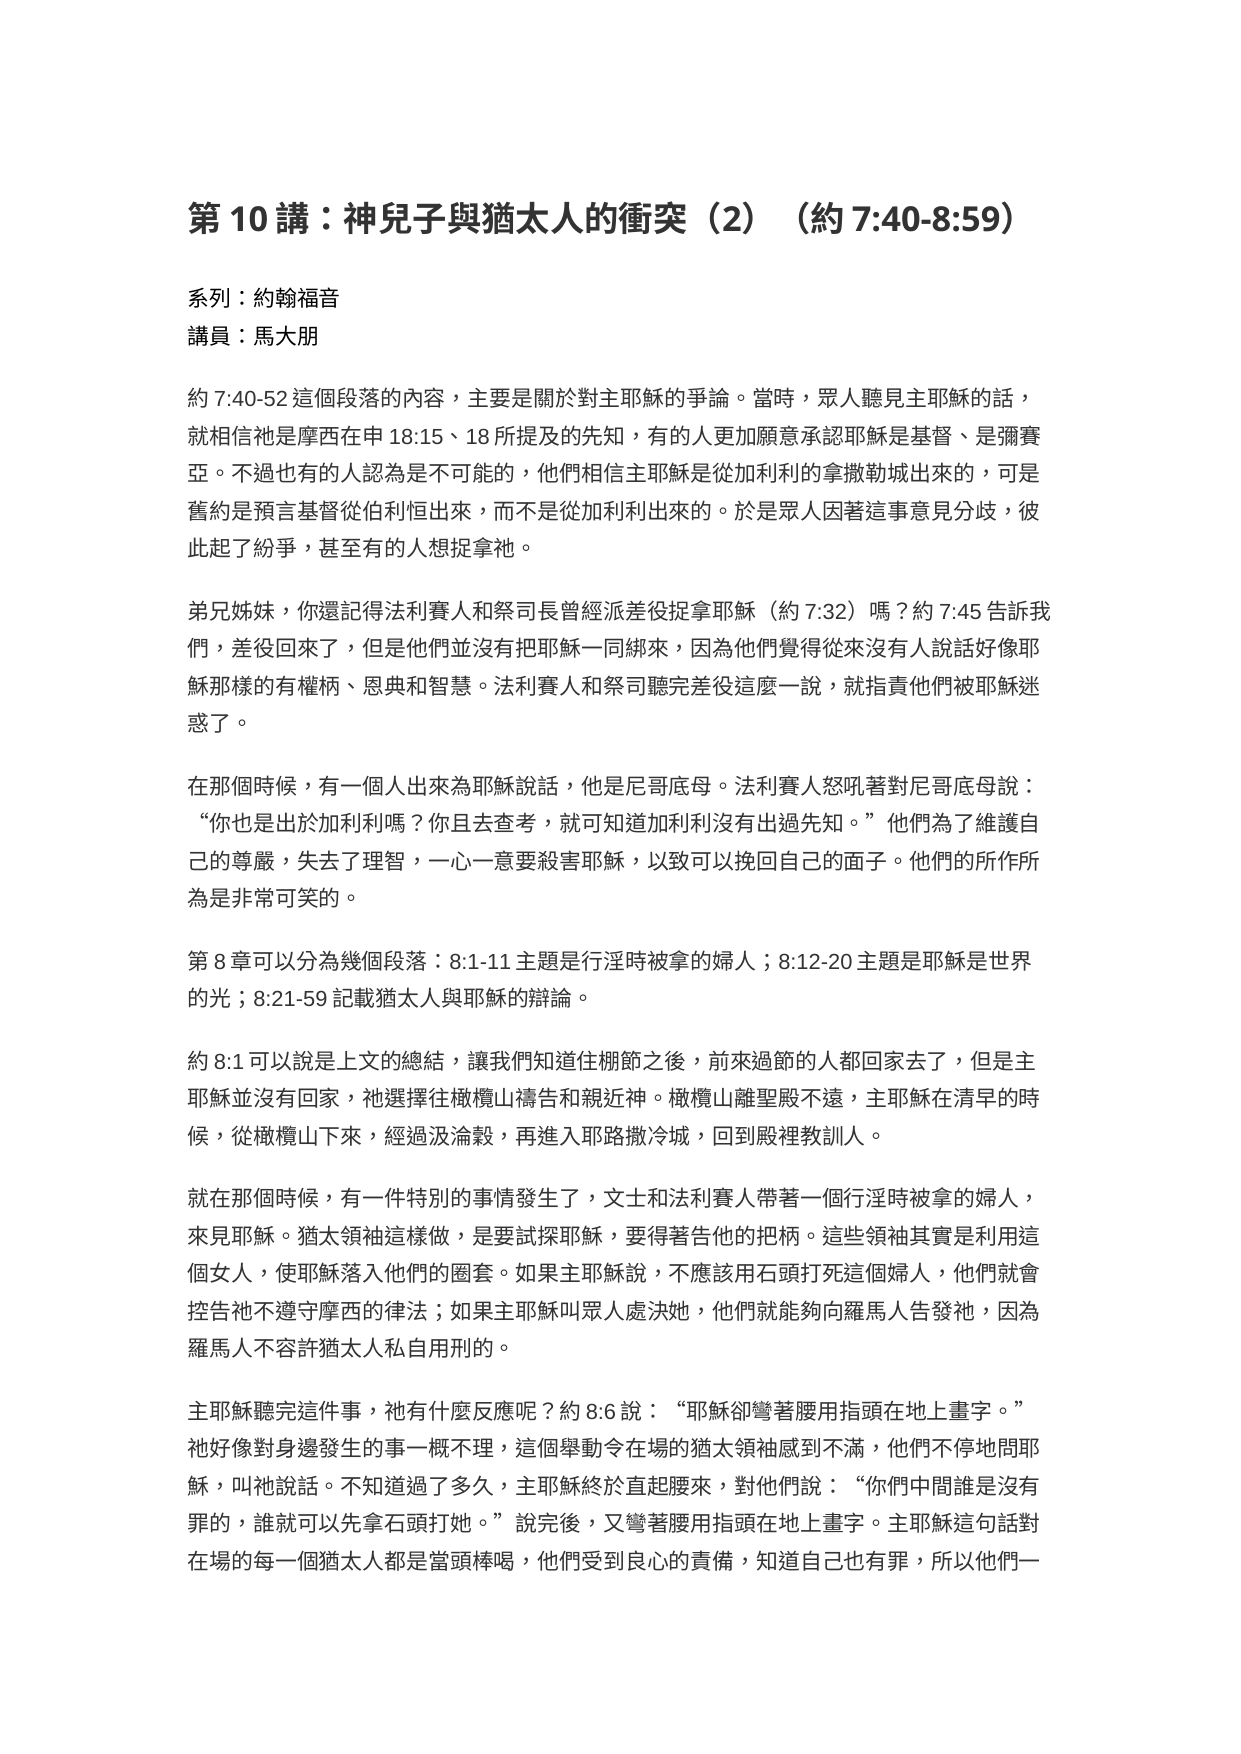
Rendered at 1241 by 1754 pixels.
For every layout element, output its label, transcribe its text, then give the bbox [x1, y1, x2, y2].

text 弟兄姊妹，你還記得法利賽人和祭司長曾經派差役捉拿耶穌（約7:32）嗎？約7:45告訴我們，差役回來了，但是他們並沒有把耶穌一同綁來，因為他們覺得從來沒有人說話好像耶穌那樣的有權柄、恩典和智慧。法利賽人和祭司聽完差役這麼一說，就指責他們被耶穌迷惑了。 [187, 591, 1053, 741]
text 就在那個時候，有一件特別的事情發生了，文士和法利賽人帶著一個行淫時被拿的婦人，來見耶穌。猶太領袖這樣做，是要試探耶穌，要得著告他的把柄。這些領袖其實是利用這個女人，使耶穌落入他們的圈套。如果主耶穌說，不應該用石頭打死這個婦人，他們就會控告祂不遵守摩西的律法；如果主耶穌叫眾人處決她，他們就能夠向羅馬人告發祂，因為羅馬人不容許猶太人私自用刑的。 [187, 1178, 1053, 1366]
text 約7:40-52這個段落的內容，主要是關於對主耶穌的爭論。當時，眾人聽見主耶穌的話，就相信祂是摩西在申18:15、18所提及的先知，有的人更加願意承認耶穌是基督、是彌賽亞。不過也有的人認為是不可能的，他們相信主耶穌是從加利利的拿撒勒城出來的，可是舊約是預言基督從伯利恒出來，而不是從加利利出來的。於是眾人因著這事意見分歧，彼此起了紛爭，甚至有的人想捉拿祂。 [187, 378, 1053, 566]
text 約8:1可以說是上文的總結，讓我們知道住棚節之後，前來過節的人都回家去了，但是主耶穌並沒有回家，祂選擇往橄欖山禱告和親近神。橄欖山離聖殿不遠，主耶穌在清早的時候，從橄欖山下來，經過汲淪穀，再進入耶路撒冷城，回到殿裡教訓人。 [187, 1041, 1053, 1153]
text 講員：馬大朋 [187, 316, 1053, 353]
text 第8章可以分為幾個段落：8:1-11主題是行淫時被拿的婦人；8:12-20主題是耶穌是世界的光；8:21-59記載猶太人與耶穌的辯論。 [187, 941, 1053, 1016]
text 系列：約翰福音 [187, 278, 1053, 316]
text 第10講：神兒子與猶太人的衝突（2）（約7:40-8:59） [187, 178, 1053, 253]
text 在那個時候，有一個人出來為耶穌說話，他是尼哥底母。法利賽人怒吼著對尼哥底母說：“你也是出於加利利嗎？你且去查考，就可知道加利利沒有出過先知。”他們為了維護自己的尊嚴，失去了理智，一心一意要殺害耶穌，以致可以挽回自己的面子。他們的所作所為是非常可笑的。 [187, 766, 1053, 916]
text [187, 1391, 1053, 1578]
